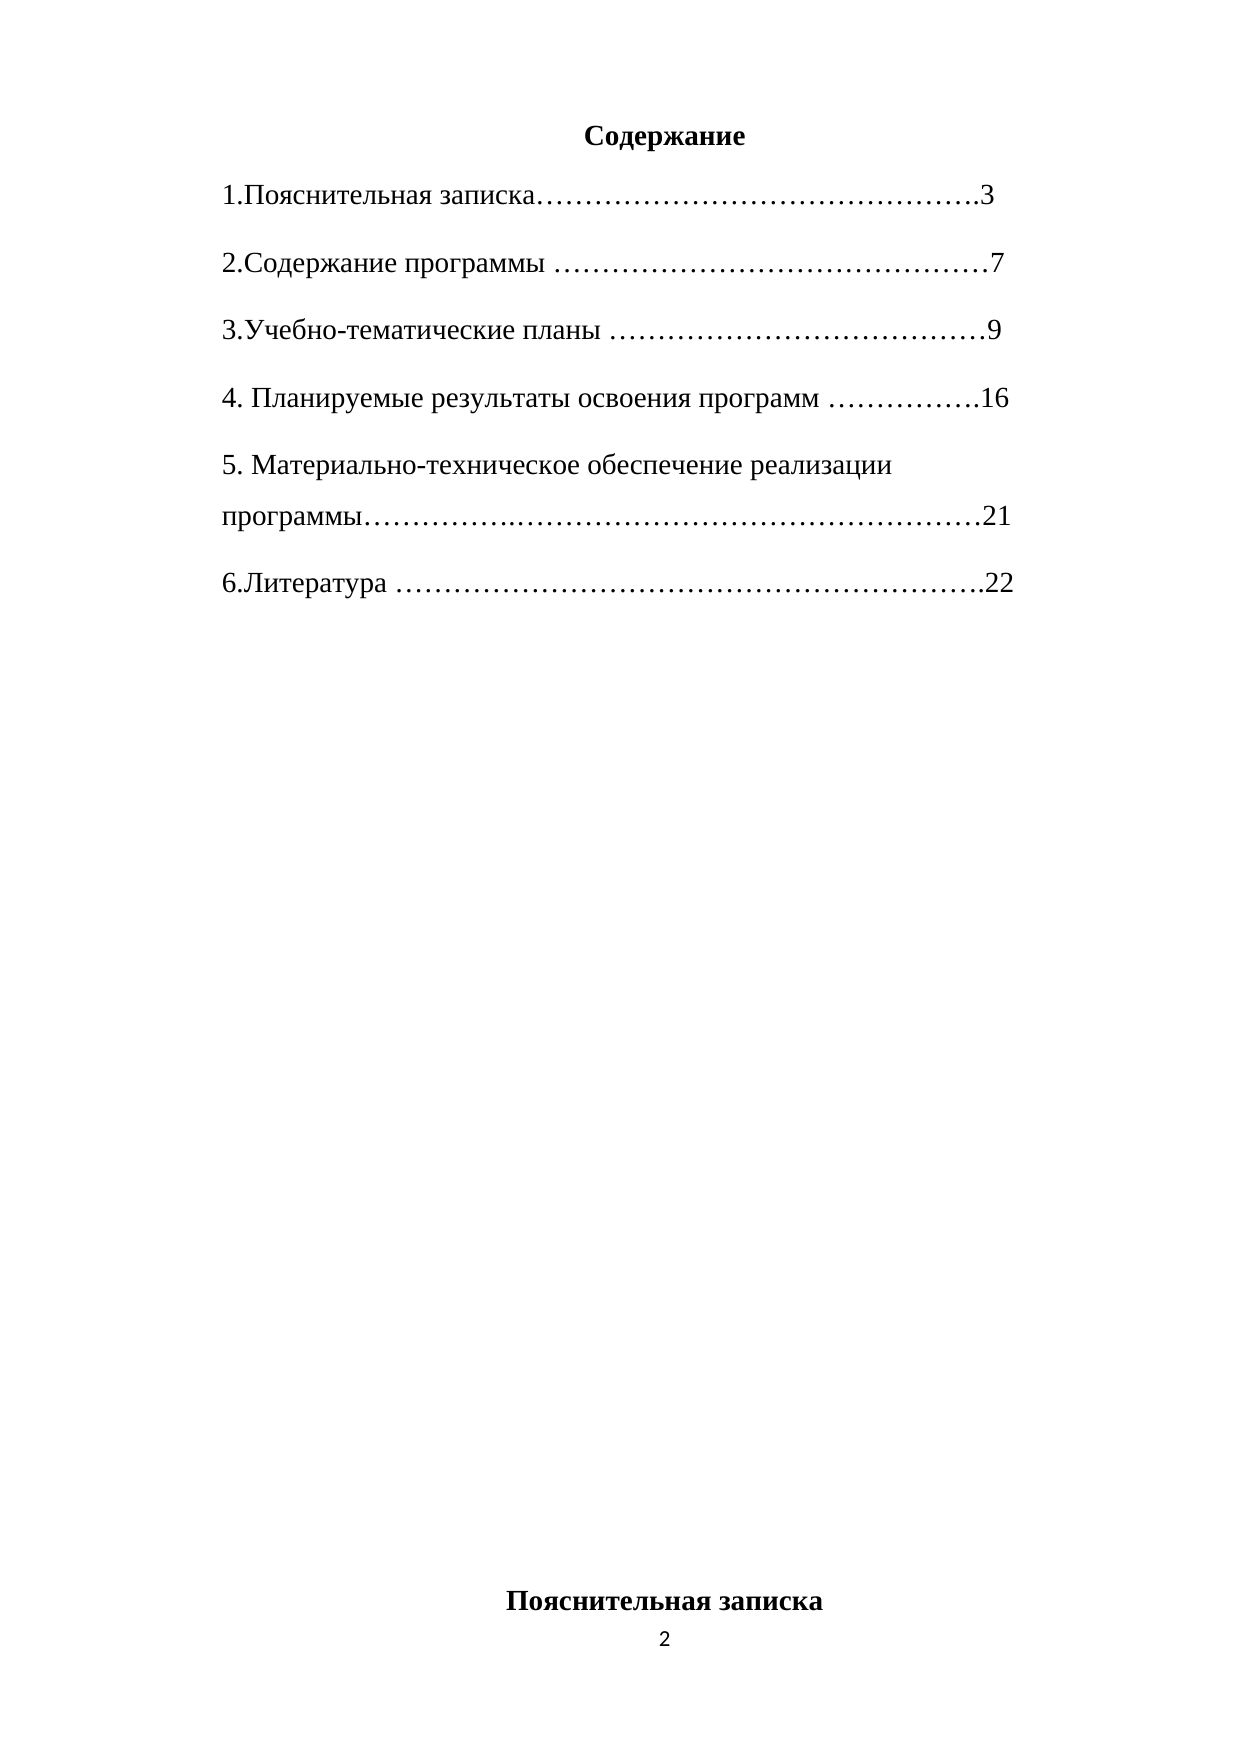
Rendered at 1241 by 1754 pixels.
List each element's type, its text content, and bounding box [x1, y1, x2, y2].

table_cell 4. Планируемые результаты освоения программ …………….16 [166, 380, 1030, 447]
table_cell 2.Содержание программы ………………………………………7 [166, 245, 1030, 312]
table_header 1.Пояснительная записка……………………………………….3 [166, 178, 1030, 245]
text Содержание [177, 118, 1152, 152]
table_cell 5. Материально-техническое обеспечение реализации программы…………….…………………………………………21 [166, 448, 1030, 565]
table_cell 6.Литература …………………………………………………….22 [166, 565, 1030, 633]
table_cell 3.Учебно-тематические планы …………………………………9 [166, 313, 1030, 380]
text Пояснительная записка [177, 1583, 1152, 1616]
